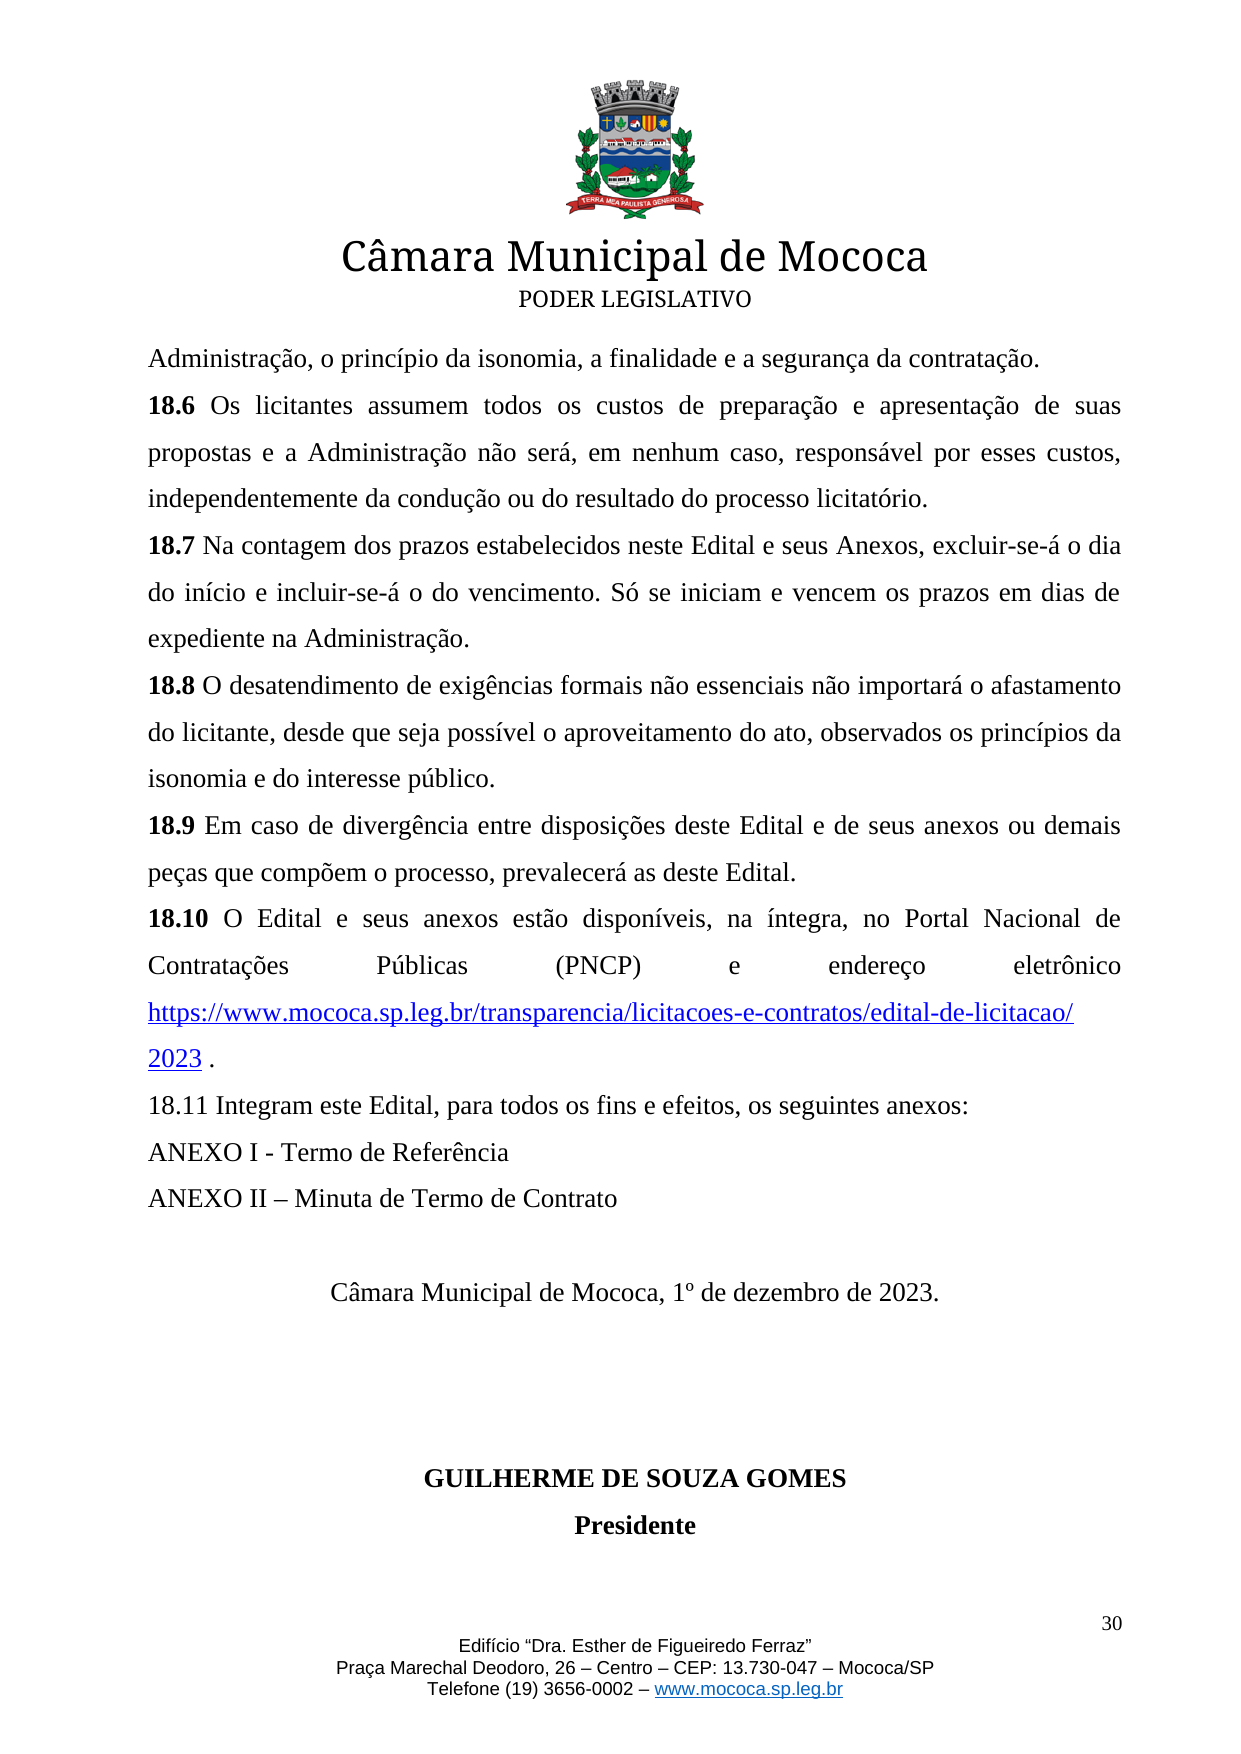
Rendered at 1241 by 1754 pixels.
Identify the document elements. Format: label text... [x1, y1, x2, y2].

text 18.6 Os licitantes assumem todos os custos de preparação e apresentação de suas propostas e a Administração não será, em nenhum caso, responsável por esses custos, independentemente da condução ou do resultado do processo licitatório. [148, 389, 1122, 514]
text ANEXO I - Termo de Referência [148, 1136, 1122, 1167]
text 18.10 O Edital e seus anexos estão disponíveis, na íntegra, no Portal Nacional de Contratações Públicas (PNCP) e endereço eletrônico https://www.mococa.sp.leg.br/transparencia/licitacoes-e-contratos/edital-de-licitacao/2023 . [148, 903, 1122, 1074]
text Presidente [148, 1509, 1122, 1540]
text Câmara Municipal de Mococa, 1º de dezembro de 2023. [148, 1276, 1122, 1307]
picture [566, 75, 704, 227]
text ANEXO II – Minuta de Termo de Contrato [148, 1183, 1122, 1214]
text 18.9 Em caso de divergência entre disposições deste Edital e de seus anexos ou demais peças que compõem o processo, prevalecerá as deste Edital. [148, 809, 1122, 887]
text 18.11 Integram este Edital, para todos os fins e efeitos, os seguintes anexos: [148, 1089, 1122, 1120]
text 18.7 Na contagem dos prazos estabelecidos neste Edital e seus Anexos, excluir-se-á o dia do início e incluir-se-á o do vencimento. Só se iniciam e vencem os prazos em dias de expediente na Administração. [148, 529, 1122, 654]
text 18.8 O desatendimento de exigências formais não essenciais não importará o afastamento do licitante, desde que seja possível o aproveitamento do ato, observados os princípios da isonomia e do interesse público. [148, 669, 1122, 794]
text GUILHERME DE SOUZA GOMES [148, 1369, 1122, 1494]
